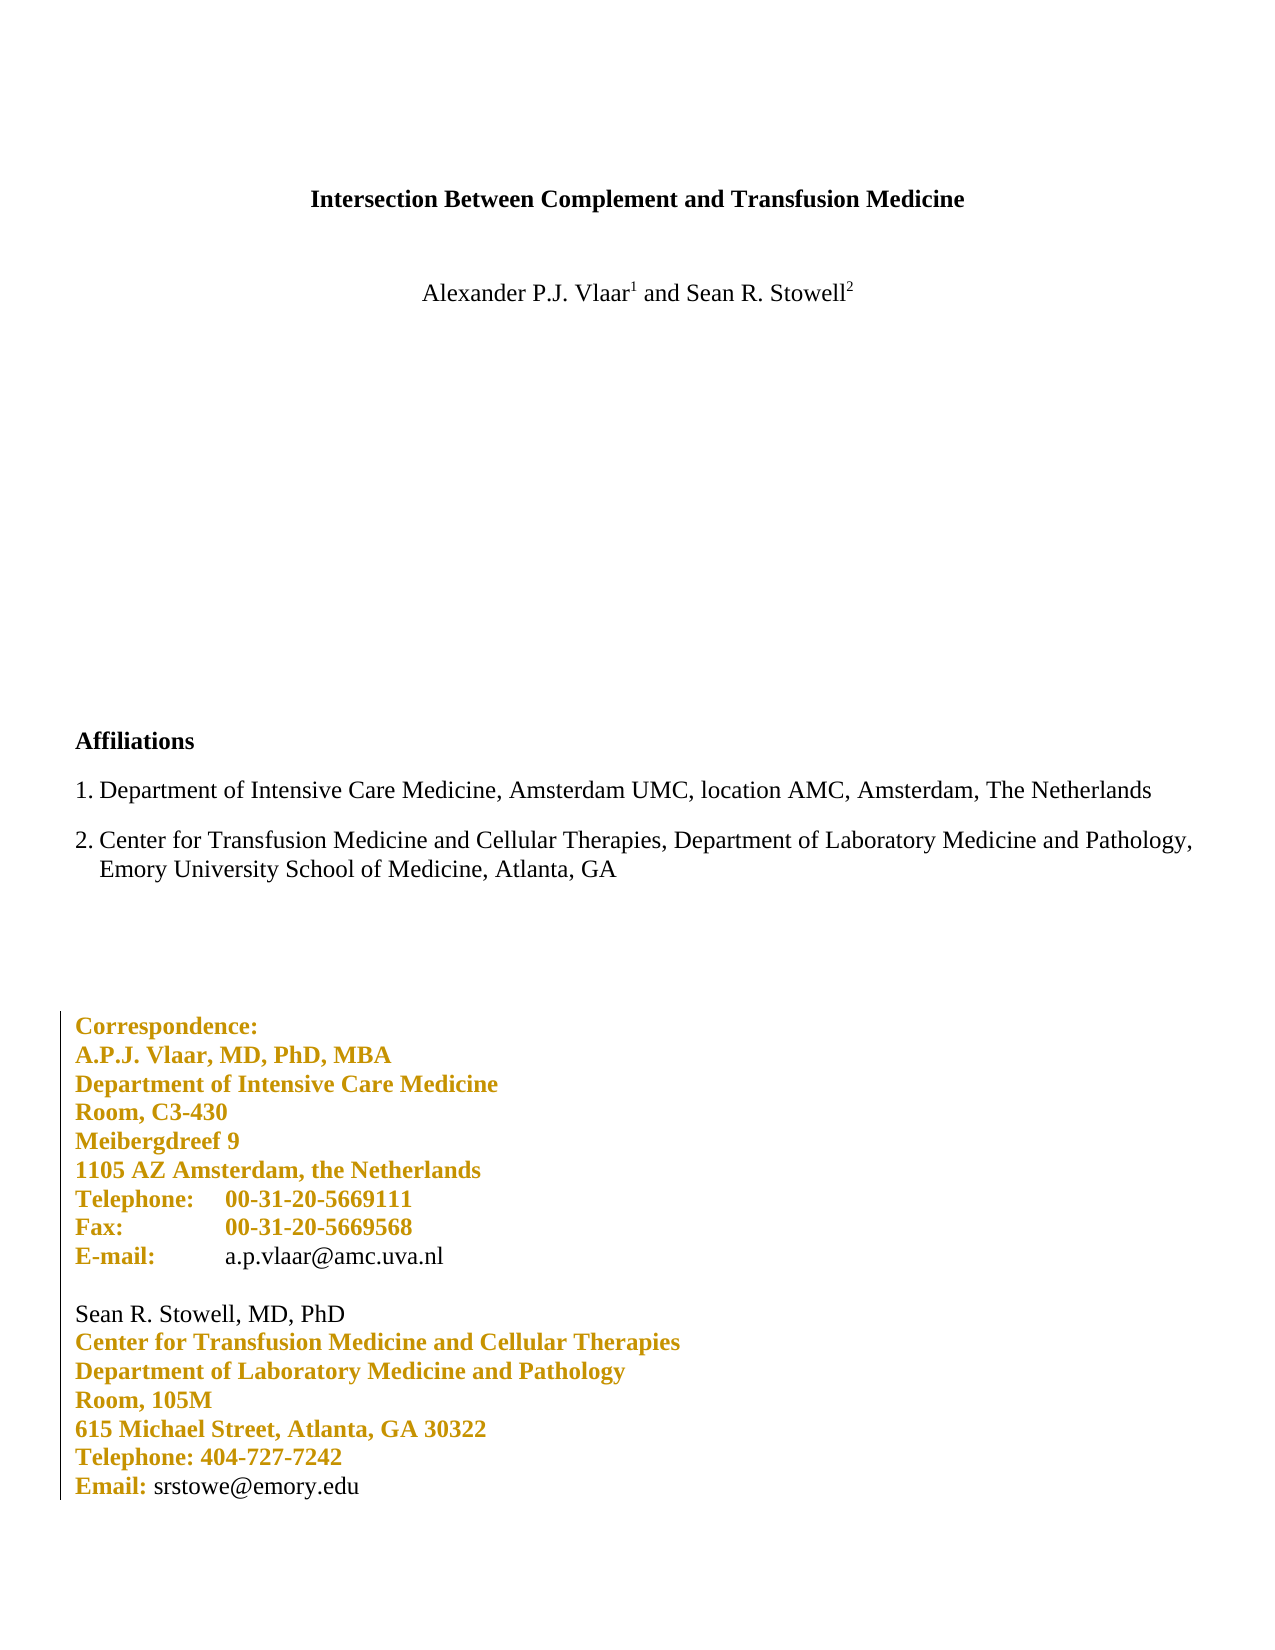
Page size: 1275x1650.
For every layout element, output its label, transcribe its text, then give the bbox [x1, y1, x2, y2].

text Department of Laboratory Medicine and Pathology [75, 1356, 1200, 1385]
text 615 Michael Street, Atlanta, GA 30322 [75, 1414, 1200, 1442]
text E-mail: a.p.vlaar@amc.uva.nl [75, 1241, 1200, 1270]
text Alexander P.J. Vlaar1 and Sean R. Stowell2 [75, 278, 1200, 307]
text Fax: 00-31-20-5669568 [75, 1212, 1200, 1241]
text A.P.J. Vlaar, MD, PhD, MBA [75, 1040, 1200, 1069]
text Correspondence: [75, 1011, 1200, 1040]
text Department of Intensive Care Medicine [75, 1069, 1200, 1097]
list Department of Intensive Care Medicine, Amsterdam UMC, location AMC, Amsterdam, The Netherlands [75, 776, 1200, 804]
text Meibergdreef 9 [75, 1126, 1200, 1155]
list Center for Transfusion Medicine and Cellular Therapies, Department of Laboratory Medicine and Pathology, Emory University School of Medicine, Atlanta, GA [75, 825, 1200, 883]
text Intersection Between Complement and Transfusion Medicine [75, 184, 1200, 213]
text 1105 AZ Amsterdam, the Netherlands [75, 1155, 1200, 1184]
text Sean R. Stowell, MD, PhD [75, 1299, 1200, 1327]
text Telephone: 00-31-20-5669111 [75, 1184, 1200, 1212]
text Email: srstowe@emory.edu [75, 1471, 1200, 1500]
text Center for Transfusion Medicine and Cellular Therapies [75, 1327, 1200, 1356]
text Room, C3-430 [75, 1097, 1200, 1126]
text Affiliations [75, 726, 1200, 755]
text Room, 105M [75, 1385, 1200, 1414]
text Telephone: 404-727-7242 [75, 1442, 1200, 1471]
